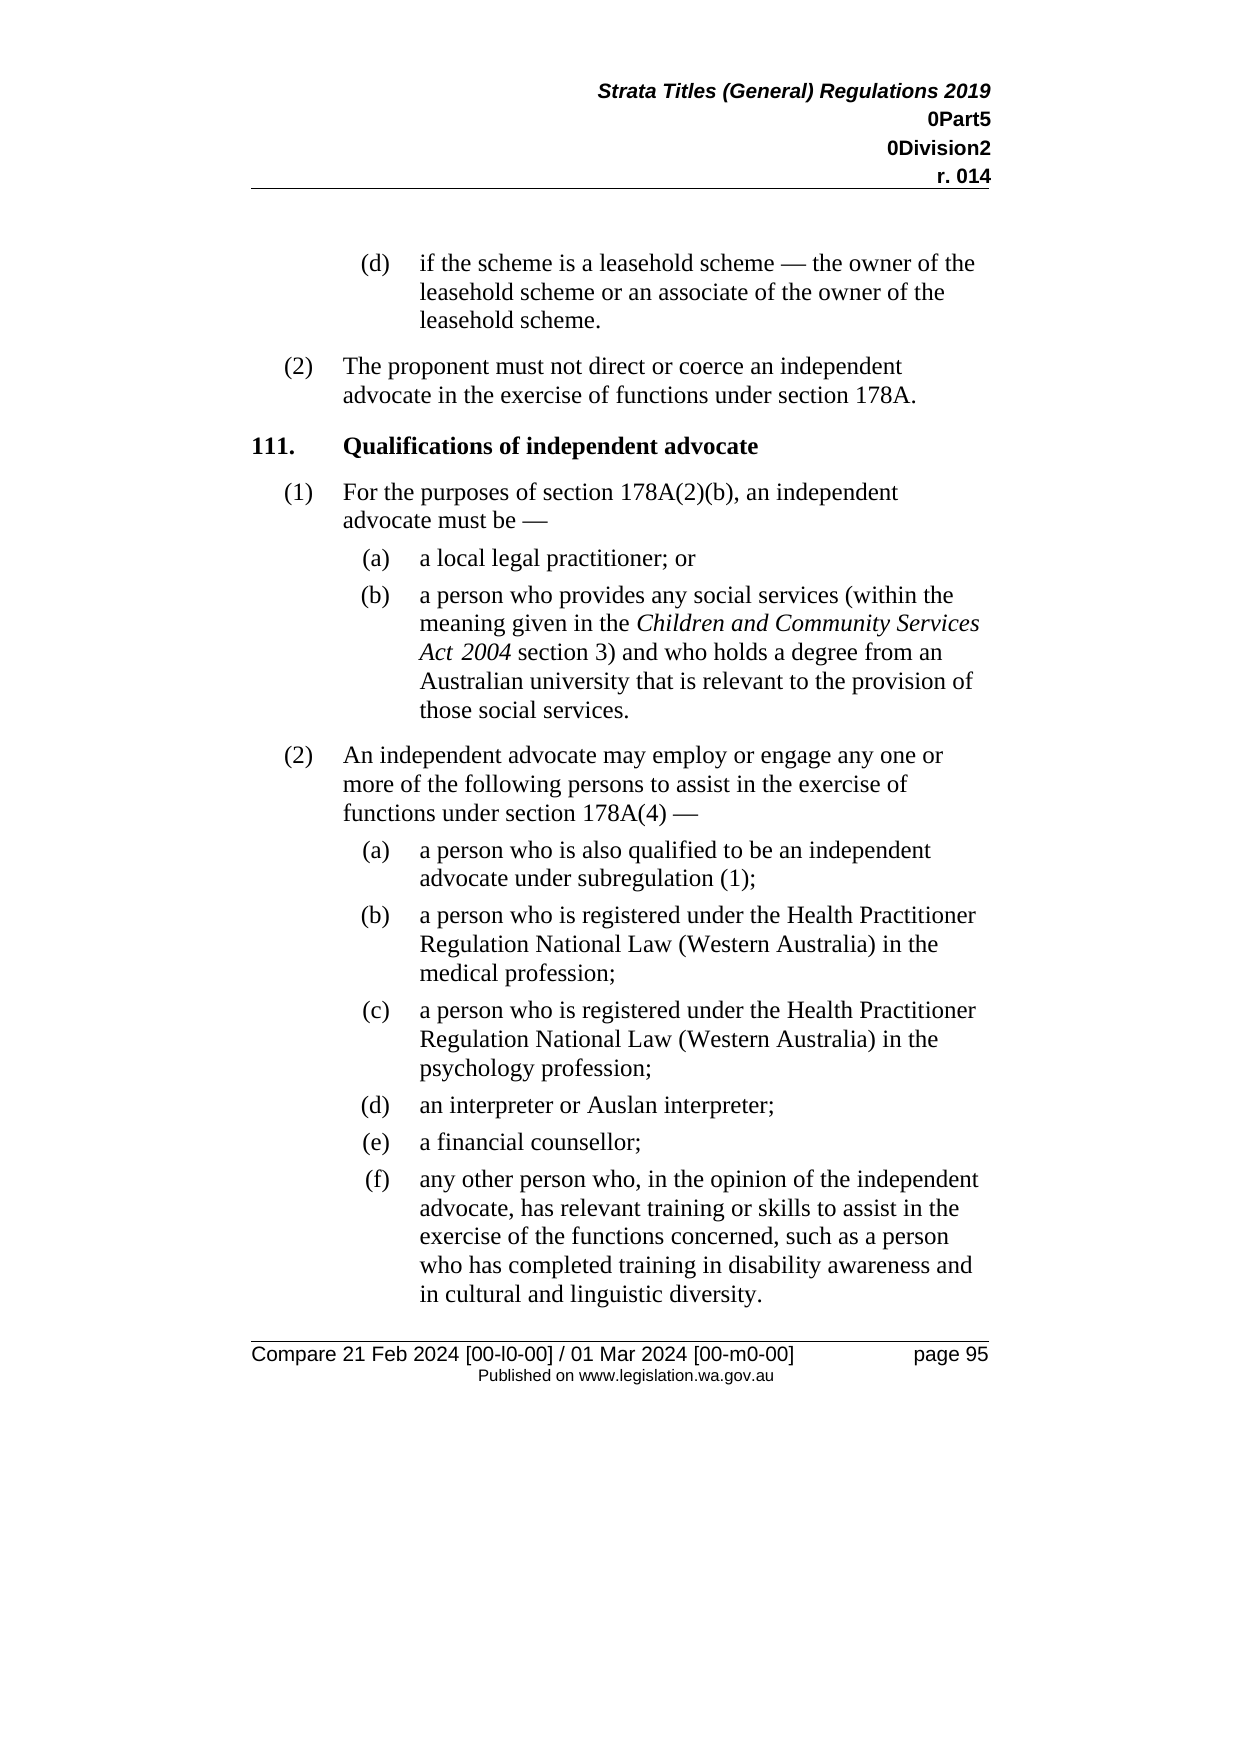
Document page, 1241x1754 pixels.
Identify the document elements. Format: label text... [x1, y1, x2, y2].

text (f) any other person who, in the opinion of the independent advocate, has relevant training or skills to assist in the exercise of the functions concerned, such as a person who has completed training in disability awareness and in cultural and linguistic diversity. [251, 1164, 989, 1308]
text (e) a financial counsellor; [251, 1127, 989, 1156]
text (d) an interpreter or Auslan interpreter; [251, 1090, 989, 1118]
text (a) a local legal practitioner; or [251, 543, 989, 571]
text (b) a person who is registered under the Health Practitioner Regulation National Law (Western Australia) in the medical profession; [251, 901, 989, 987]
text (c) a person who is registered under the Health Practitioner Regulation National Law (Western Australia) in the psychology profession; [251, 995, 989, 1081]
text (d) if the scheme is a leasehold scheme — the owner of the leasehold scheme or an associate of the owner of the leasehold scheme. [251, 248, 989, 334]
text (2) An independent advocate may employ or engage any one or more of the following persons to assist in the exercise of functions under section 178A(4) — [251, 740, 989, 826]
text (a) a person who is also qualified to be an independent advocate under subregulation (1); [251, 835, 989, 892]
text (b) a person who provides any social services (within the meaning given in the Children and Community Services Act 2004 section 3) and who holds a degree from an Australian university that is relevant to the provision of those social services. [251, 580, 989, 723]
subtitle 111. Qualifications of independent advocate [251, 431, 989, 460]
text (1) For the purposes of section 178A(2)(b), an independent advocate must be — [251, 477, 989, 534]
text (2) The proponent must not direct or coerce an independent advocate in the exercise of functions under section 178A. [251, 351, 989, 408]
